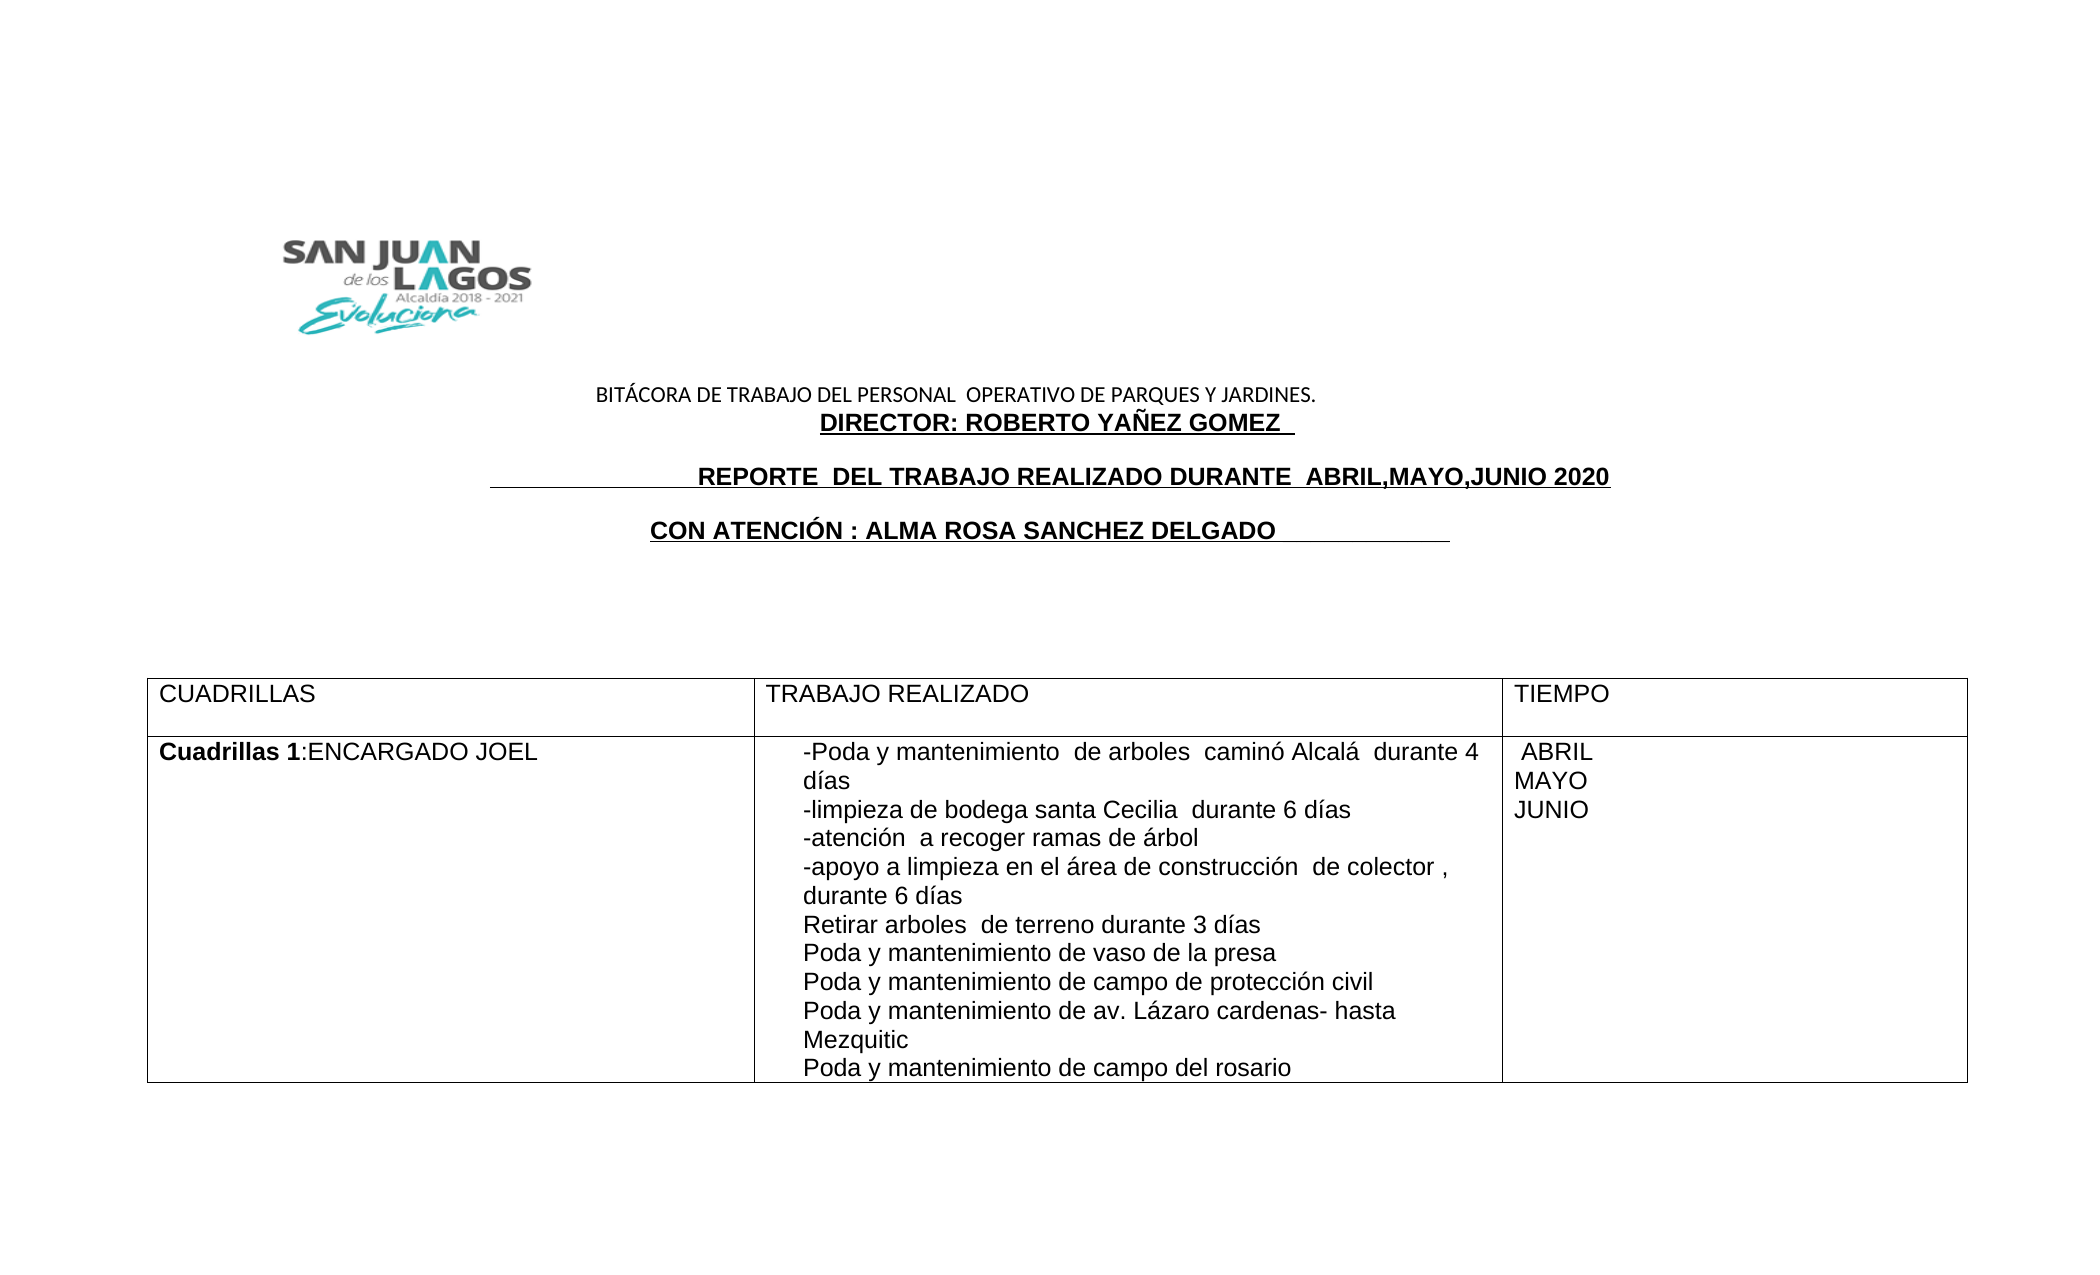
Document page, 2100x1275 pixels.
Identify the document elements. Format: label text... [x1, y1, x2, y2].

text CON ATENCIÓN : ALMA ROSA SANCHEZ DELGADO ____________ [148, 516, 1952, 545]
table_header TIEMPO [1503, 679, 1967, 736]
text BITÁCORA DE TRABAJO DEL PERSONAL OPERATIVO DE PARQUES Y JARDINES. [148, 380, 1952, 408]
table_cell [755, 737, 1502, 1082]
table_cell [148, 737, 754, 1082]
picture [271, 177, 544, 381]
table_header TRABAJO REALIZADO [755, 679, 1502, 736]
text REPORTE DEL TRABAJO REALIZADO DURANTE ABRIL,MAYO,JUNIO 2020 [148, 462, 1952, 491]
table_cell ABRIL MAYO JUNIO [1503, 737, 1967, 1082]
table_header CUADRILLAS [148, 679, 754, 736]
text DIRECTOR: ROBERTO YAÑEZ GOMEZ [148, 408, 1952, 437]
